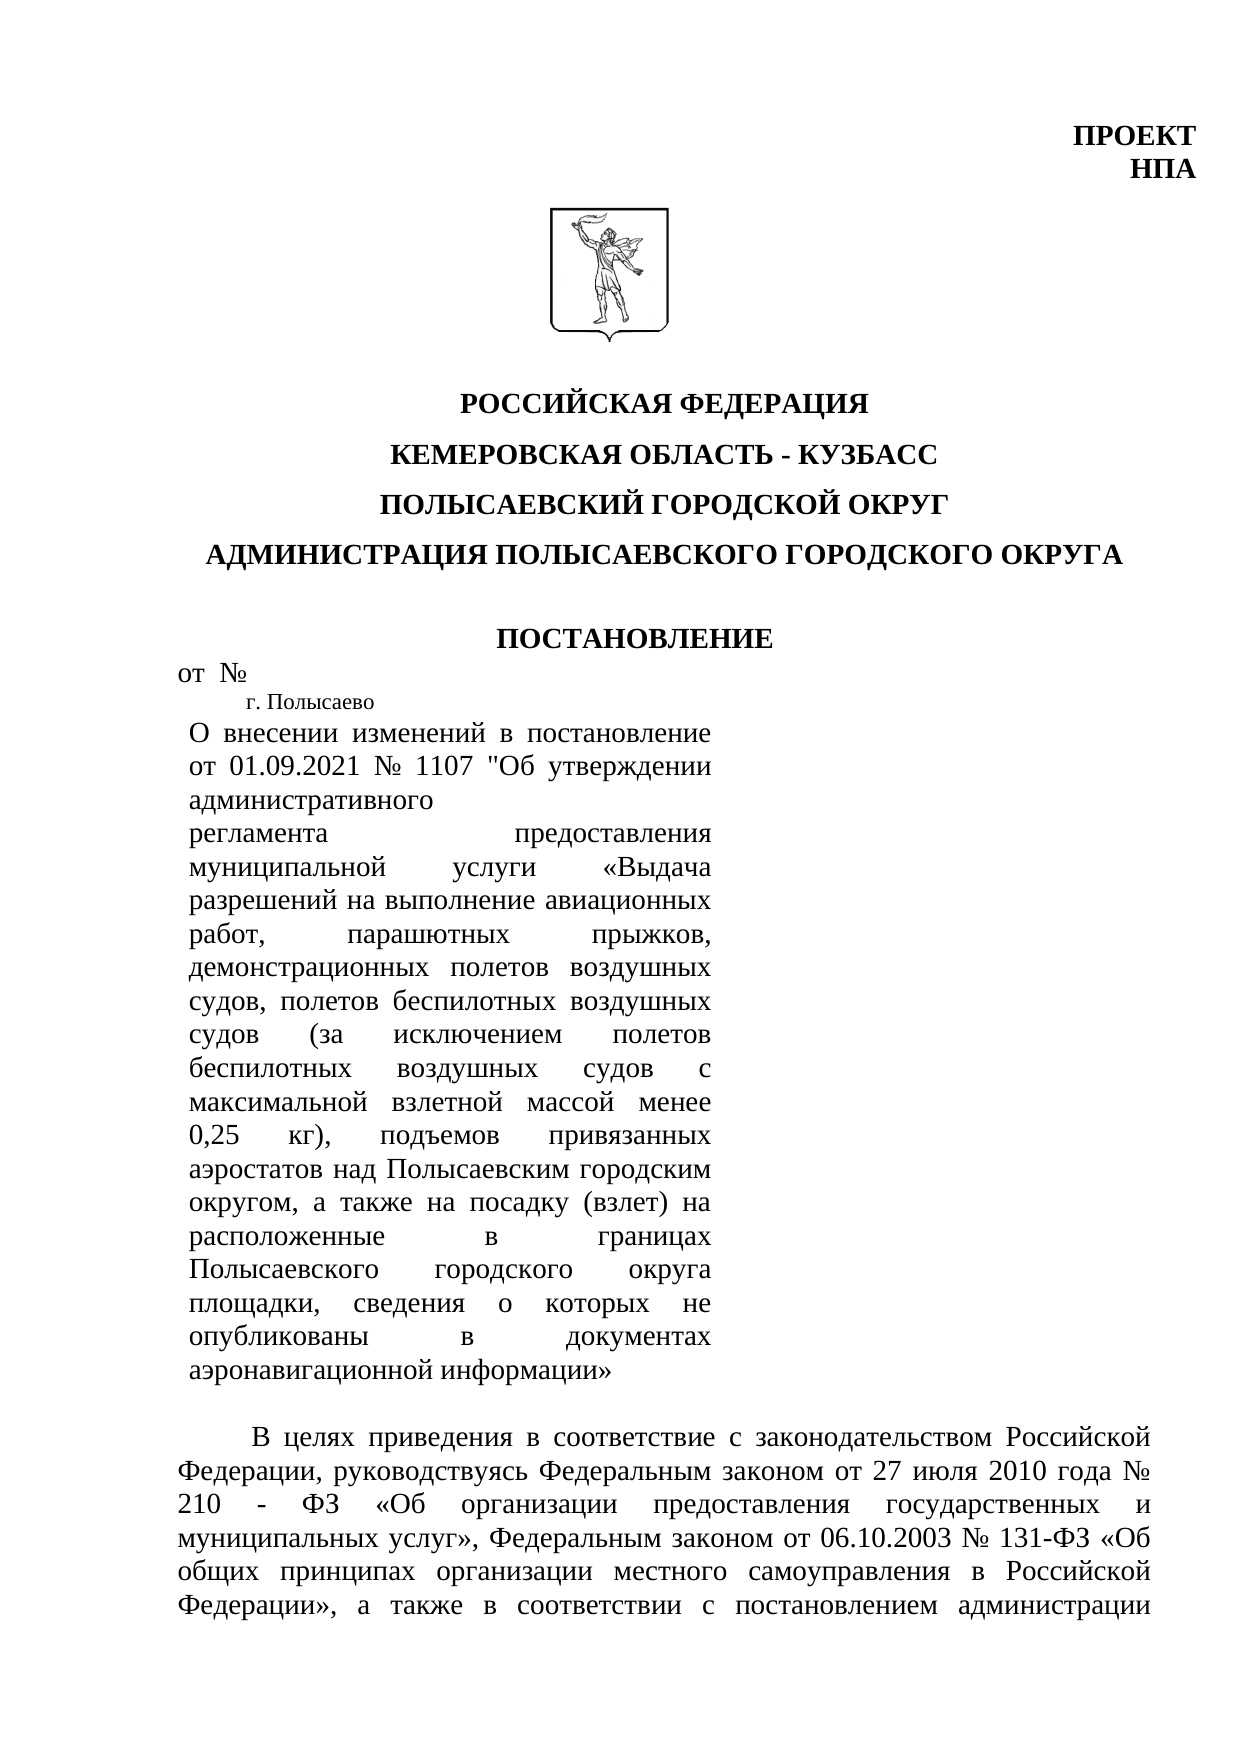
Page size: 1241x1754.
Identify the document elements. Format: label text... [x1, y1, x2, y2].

text ПОСТАНОВЛЕНИЕ [177, 621, 1093, 655]
text РОССИЙСКАЯ ФЕДЕРАЦИЯ [177, 386, 1152, 420]
text г. Полысаево [177, 688, 1152, 715]
text от № [177, 655, 1152, 688]
table_header О внесении изменений в постановление от 01.09.2021 № 1107 "Об утверждении административного регламента предоставления муниципальной услуги «Выдача разрешений на выполнение авиационных работ, парашютных прыжков, демонстрационных полетов воздушных судов, полетов беспилотных воздушных судов (за исключением полетов беспилотных воздушных судов с максимальной взлетной массой менее 0,25 кг), подъемов привязанных аэростатов над Полысаевским городским округом, а также на посадку (взлет) на расположенные в границах Полысаевского городского округа площадки, сведения о которых не опубликованы в документах аэронавигационной информации» [177, 715, 723, 1386]
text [177, 1419, 1152, 1620]
text ПОЛЫСАЕВСКИЙ ГОРОДСКОЙ ОКРУГ [177, 487, 1152, 521]
text КЕМЕРОВСКАЯ ОБЛАСТЬ - КУЗБАСС [177, 437, 1152, 470]
text НПА [236, 152, 1196, 185]
text АДМИНИСТРАЦИЯ ПОЛЫСАЕВСКОГО ГОРОДСКОГО ОКРУГА [177, 537, 1152, 571]
text ПРОЕКТ [236, 118, 1196, 152]
